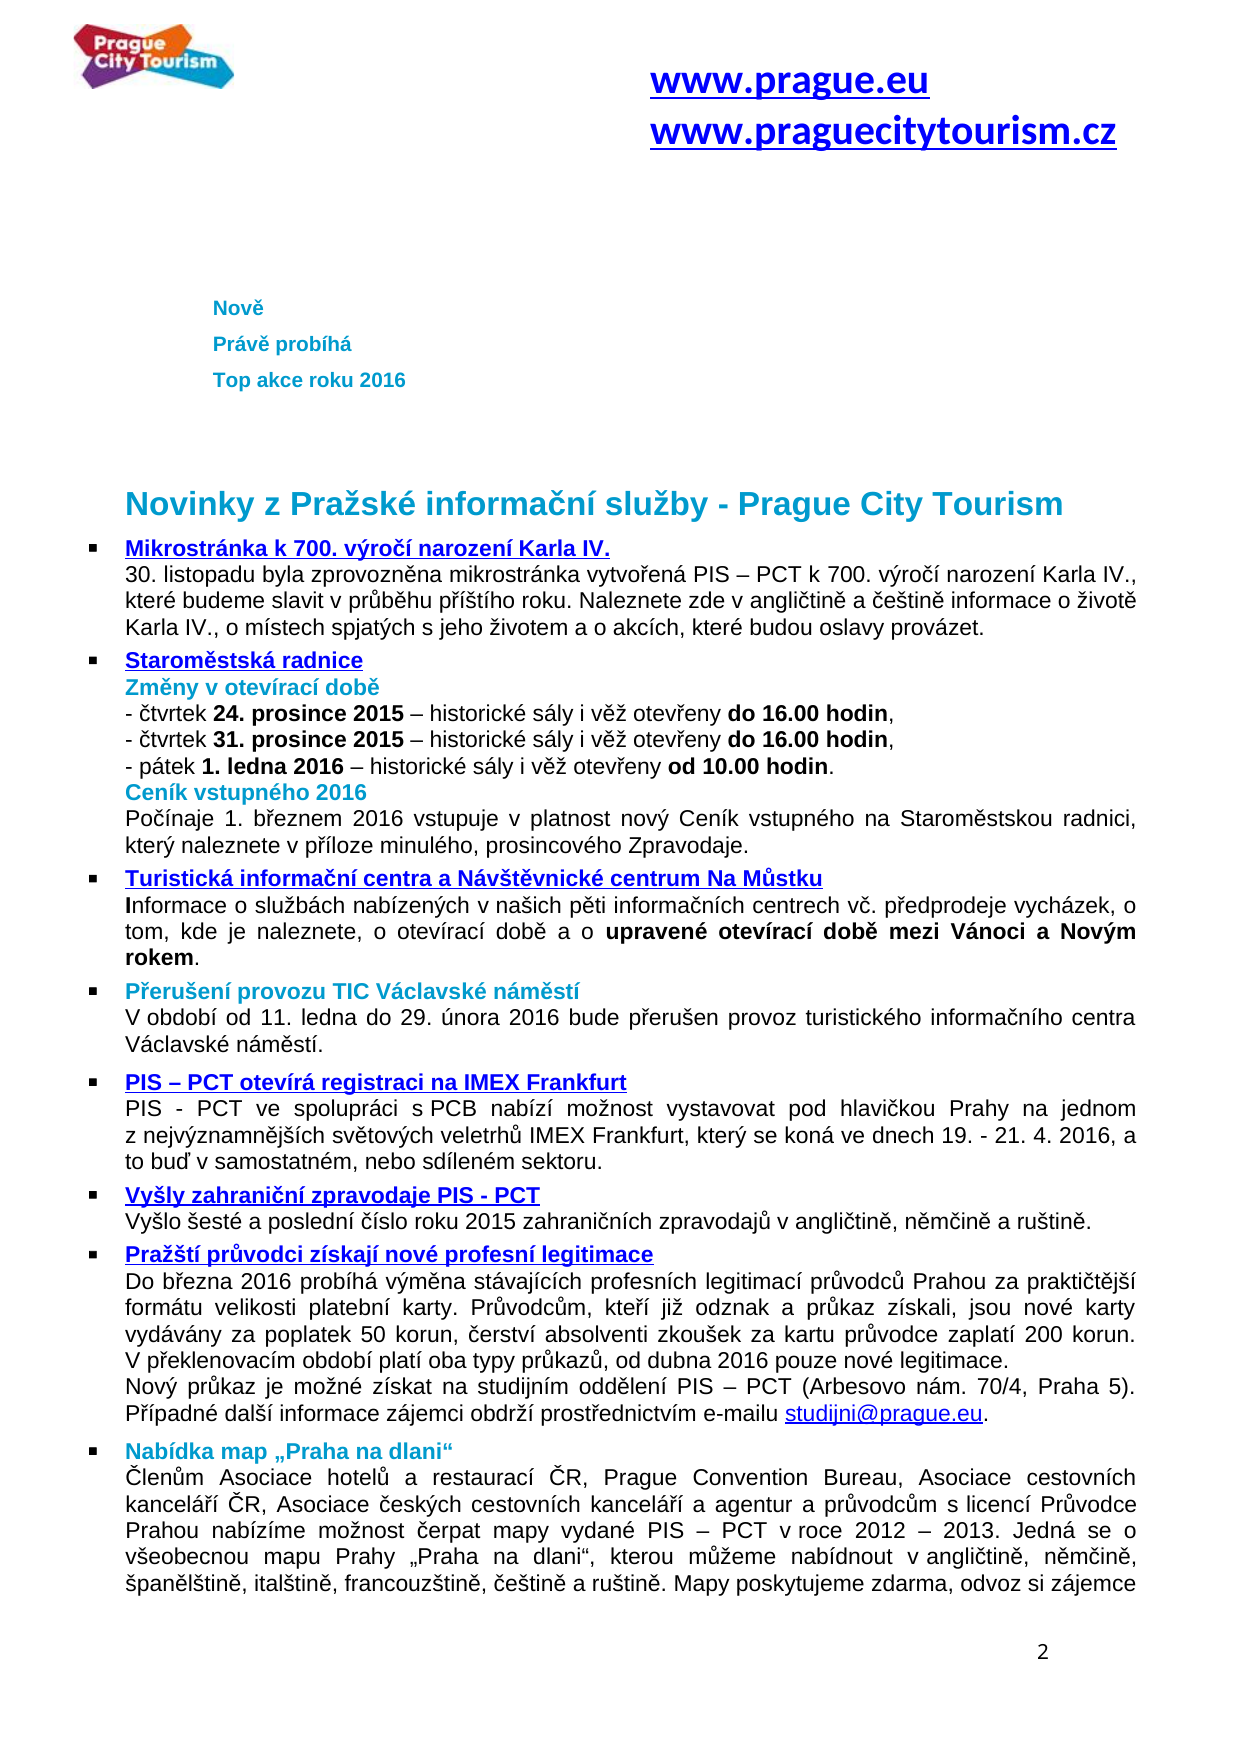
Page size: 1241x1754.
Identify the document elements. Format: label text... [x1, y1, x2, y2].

list Staroměstská radnice [87, 647, 1137, 674]
text PIS - PCT ve spolupráci s PCB nabízí možnost vystavovat pod hlavičkou Prahy na jednom z nejvýznamnějších světových veletrhů IMEX Frankfurt, který se koná ve dnech 19. - 21. 4. 2016, a to buď v samostatném, nebo sdíleném sektoru. [125, 1095, 1137, 1174]
picture [73, 24, 235, 89]
text V období od 11. ledna do 29. února 2016 bude přerušen provoz turistického informačního centra Václavské náměstí. [125, 1004, 1137, 1057]
text Změny v otevírací době [125, 674, 1137, 700]
text Nový průkaz je možné získat na studijním oddělení PIS – PCT (Arbesovo nám. 70/4, Praha 5). Případné další informace zájemci obdrží prostřednictvím e-mailu studijni@prague.eu. [125, 1373, 1137, 1426]
text Informace o službách nabízených v našich pěti informačních centrech vč. předprodeje vycházek, o tom, kde je naleznete, o otevírací době a o upravené otevírací době mezi Vánoci a Novým rokem. [125, 892, 1137, 971]
text - čtvrtek 24. prosince 2015 – historické sály i věž otevřeny do 16.00 hodin, [125, 700, 1137, 726]
text Ceník vstupného 2016 [125, 779, 1137, 805]
list Přerušení provozu TIC Václavské náměstí [87, 978, 1137, 1004]
text - pátek 1. ledna 2016 – historické sály i věž otevřeny od 10.00 hodin. [125, 753, 1137, 779]
list PIS – PCT otevírá registraci na IMEX Frankfurt [87, 1069, 1137, 1095]
list Mikrostránka k 700. výročí narození Karla IV. [87, 535, 1137, 561]
list Turistická informační centra a Návštěvnické centrum Na Můstku [87, 865, 1137, 892]
list Vyšly zahraniční zpravodaje PIS - PCT [87, 1182, 1137, 1208]
text Do března 2016 probíhá výměna stávajících profesních legitimací průvodců Prahou za praktičtější formátu velikosti platební karty. Průvodcům, kteří již odznak a průkaz získali, jsou nové karty vydávány za poplatek 50 korun, čerství absolventi zkoušek za kartu průvodce zaplatí 200 korun. V překlenovacím období platí oba typy průkazů, od dubna 2016 pouze nové legitimace. [125, 1268, 1137, 1373]
list Pražští průvodci získají nové profesní legitimace [87, 1241, 1137, 1268]
text Počínaje 1. březnem 2016 vstupuje v platnost nový Ceník vstupného na Staroměstskou radnici, který naleznete v příloze minulého, prosincového Zpravodaje. [125, 805, 1137, 858]
subtitle Nově [213, 295, 1069, 319]
text 30. listopadu byla zprovozněna mikrostránka vytvořená PIS – PCT k 700. výročí narození Karla IV., které budeme slavit v průběhu příštího roku. Naleznete zde v angličtině a češtině informace o životě Karla IV., o místech spjatých s jeho životem a o akcích, které budou oslavy provázet. [125, 561, 1137, 640]
subtitle Top akce roku 2016 [213, 368, 1069, 392]
text - čtvrtek 31. prosince 2015 – historické sály i věž otevřeny do 16.00 hodin, [125, 726, 1137, 753]
text Vyšlo šesté a poslední číslo roku 2015 zahraničních zpravodajů v angličtině, němčině a ruštině. [125, 1208, 1137, 1234]
list Nabídka map „Praha na dlani“ [87, 1438, 1137, 1464]
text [125, 1464, 1137, 1596]
subtitle Novinky z Pražské informační služby - Prague City Tourism [125, 484, 1137, 523]
subtitle Právě probíhá [213, 332, 1069, 356]
